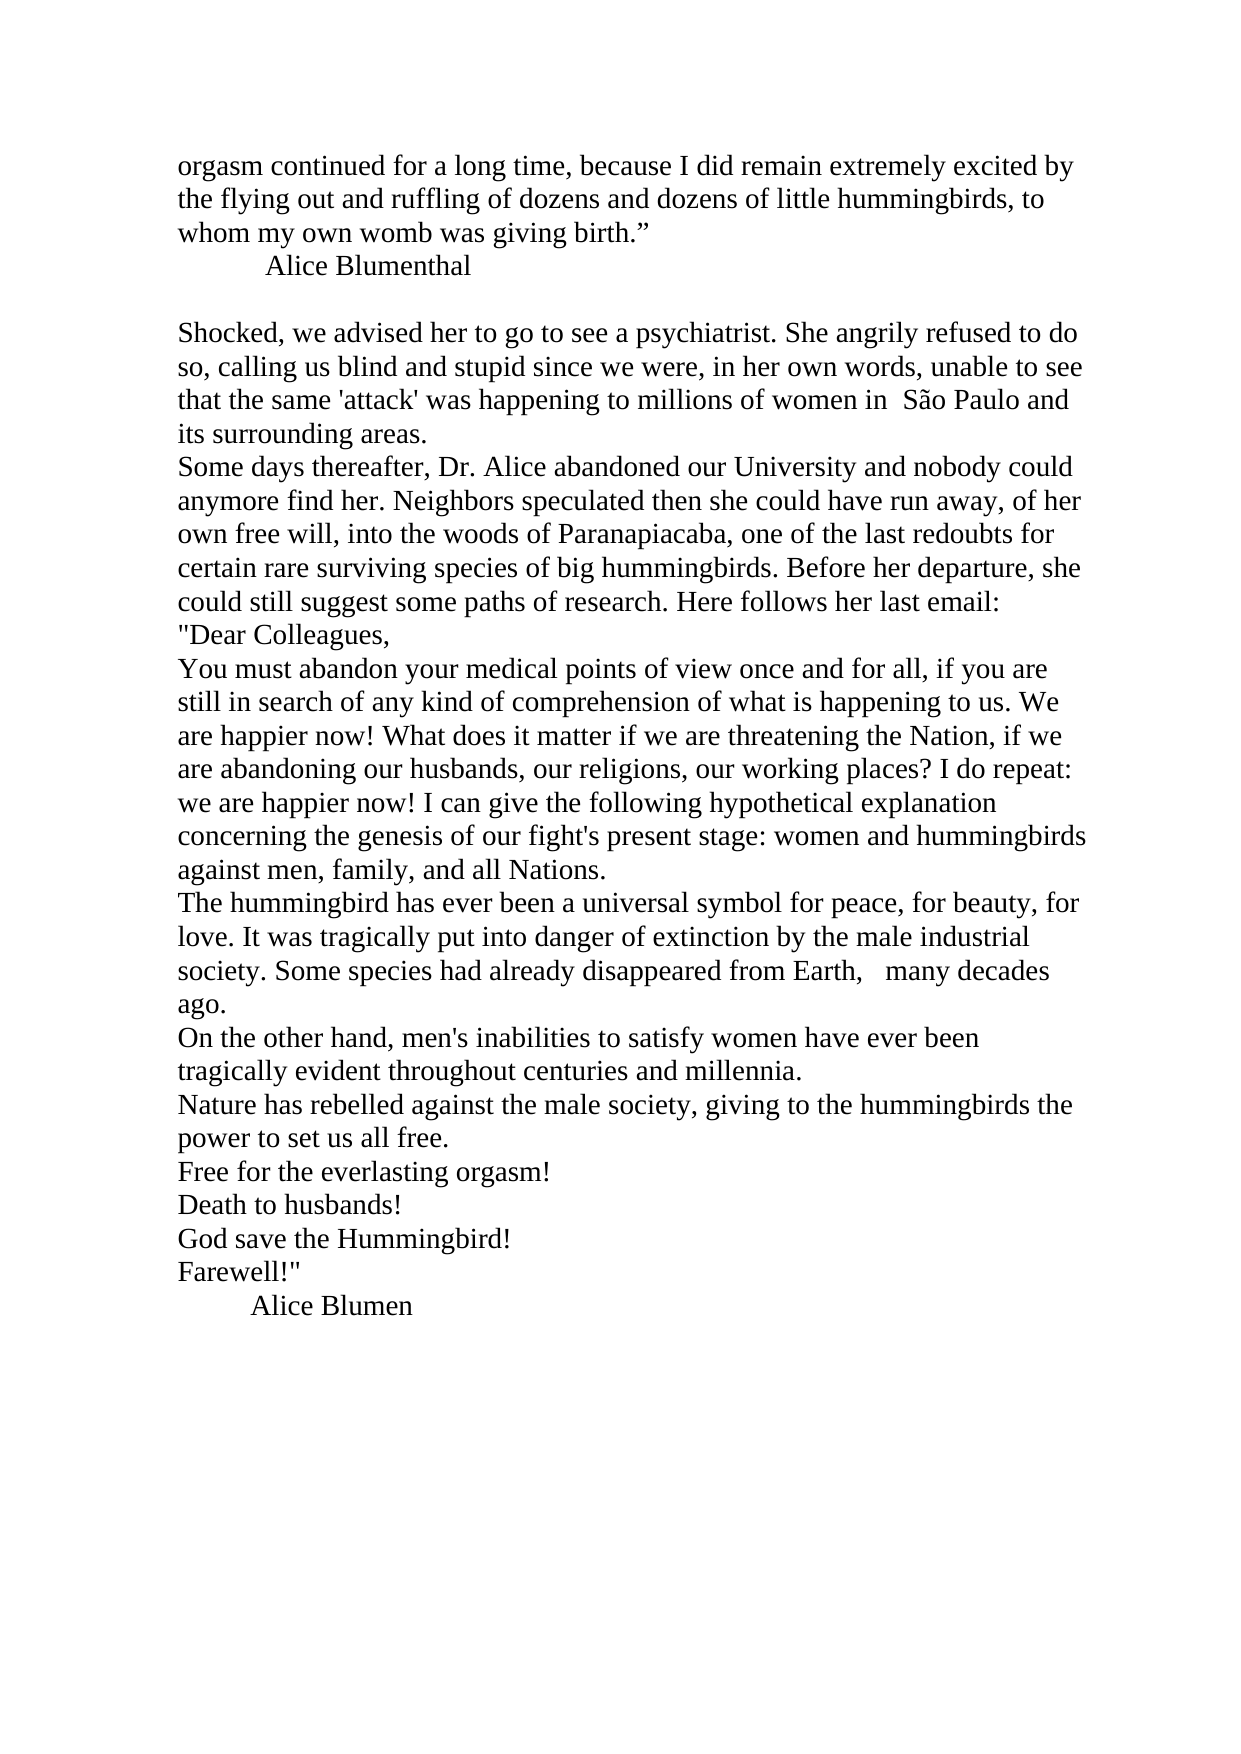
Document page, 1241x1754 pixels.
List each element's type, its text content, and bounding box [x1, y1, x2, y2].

text Alice Blumen [177, 1288, 1092, 1322]
text Shocked, we advised her to go to see a psychiatrist. She angrily refused to do so, calling us blind and stupid since we were, in her own words, unable to see that the same 'attack' was happening to millions of women in São Paulo and its surrounding areas. [177, 315, 1092, 449]
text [177, 148, 1092, 248]
text Farewell!" [177, 1254, 1092, 1288]
text "Dear Colleagues, [177, 617, 1092, 651]
text On the other hand, men's inabilities to satisfy women have ever been tragically evident throughout centuries and millennia. [177, 1020, 1092, 1087]
text God save the Hummingbird! [177, 1221, 1092, 1254]
text You must abandon your medical points of view once and for all, if you are still in search of any kind of comprehension of what is happening to us. We are happier now! What does it matter if we are threatening the Nation, if we are abandoning our husbands, our religions, our working places? I do repeat: we are happier now! I can give the following hypothetical explanation concerning the genesis of our fight's present stage: women and hummingbirds against men, family, and all Nations. [177, 651, 1092, 886]
text Death to husbands! [177, 1187, 1092, 1221]
text Free for the everlasting orgasm! [177, 1154, 1092, 1187]
text Some days thereafter, Dr. Alice abandoned our University and nobody could anymore find her. Neighbors speculated then she could have run away, of her own free will, into the woods of Paranapiacaba, one of the last redoubts for certain rare surviving species of big hummingbirds. Before her departure, she could still suggest some paths of research. Here follows her last email: [177, 449, 1092, 617]
text Alice Blumenthal [177, 248, 1092, 282]
text The hummingbird has ever been a universal symbol for peace, for beauty, for love. It was tragically put into danger of extinction by the male industrial society. Some species had already disappeared from Earth, many decades ago. [177, 886, 1092, 1020]
text Nature has rebelled against the male society, giving to the hummingbirds the power to set us all free. [177, 1087, 1092, 1154]
